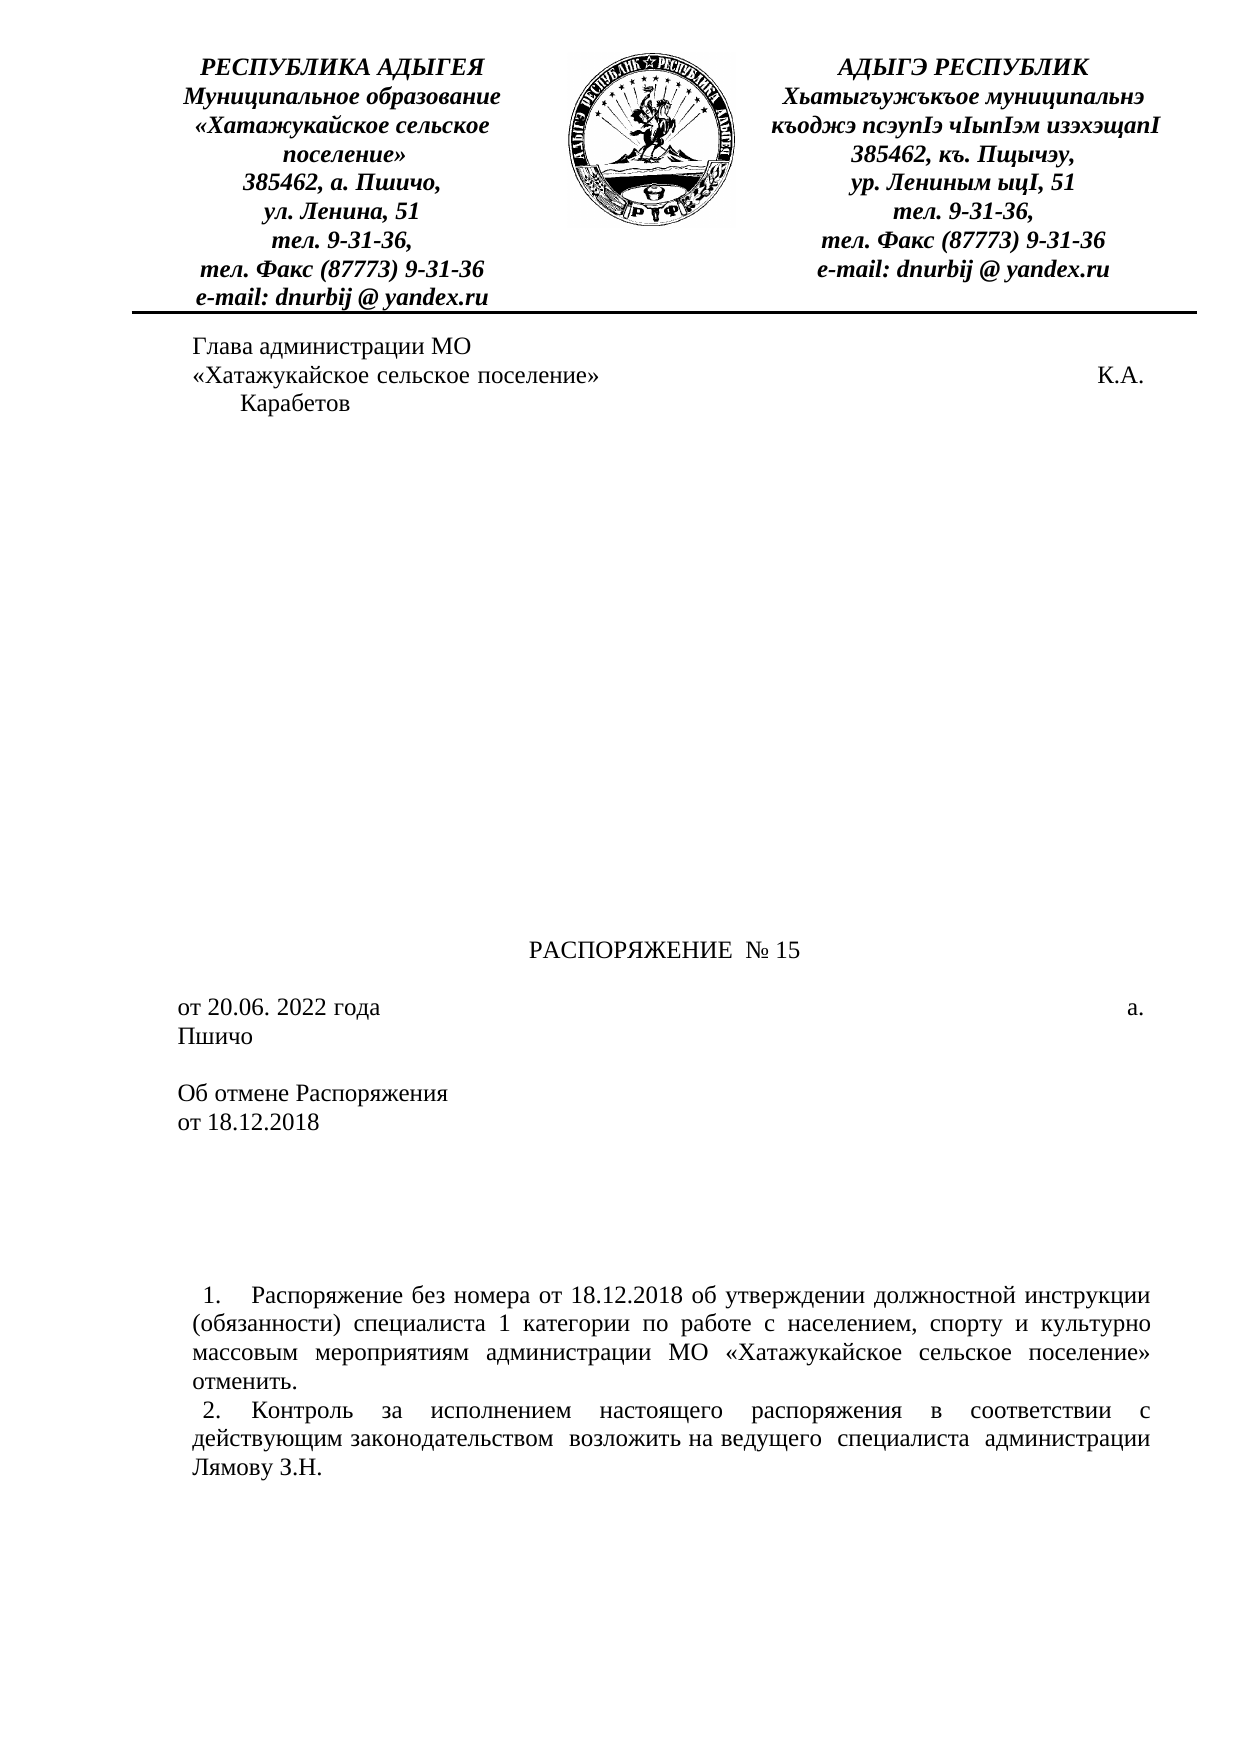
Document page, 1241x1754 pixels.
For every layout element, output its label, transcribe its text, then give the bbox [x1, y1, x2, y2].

list «Хатажукайское сельское поселение» К.А. Карабетов [192, 360, 1152, 417]
table_header [560, 53, 737, 311]
list Контроль за исполнением настоящего распоряжения в соответствии с действующим законодательством возложить на ведущего специалиста администрации Лямову З.Н. [192, 1395, 1152, 1481]
text от 20.06. 2022 года а. Пшичо [177, 992, 1152, 1050]
list Глава администрации МО [192, 314, 1152, 360]
picture [567, 52, 736, 228]
text РАСПОРЯЖЕНИЕ № 15 [177, 935, 1152, 963]
list Распоряжение без номера от 18.12.2018 об утверждении должностной инструкции (обязанности) специалиста 1 категории по работе с населением, спорту и культурно массовым мероприятиям администрации МО «Хатажукайское сельское поселение» отменить. [192, 1280, 1152, 1395]
table_header РЕСПУБЛИКА АДЫГЕЯ Муниципальное образование «Хатажукайское сельское поселение» 385462, а. Пшичо, ул. Ленина, 51 тел. 9-31-36, тел. Факс (87773) 9-31-36 e-mail: dnurbij @ yandex.ru [132, 53, 560, 311]
list от 18.12.2018 [177, 1107, 1152, 1136]
list Об отмене Распоряжения [177, 1078, 1152, 1107]
table_header АДЫГЭ РЕСПУБЛИК Хьатыгъужъкъое муниципальнэ къоджэ псэупIэ чIыпIэм изэхэщапI 385462, къ. Пщычэу, ур. Лениным ыцI, 51 тел. 9-31-36, тел. Факс (87773) 9-31-36 e-mail: dnurbij @ yandex.ru [737, 53, 1197, 311]
